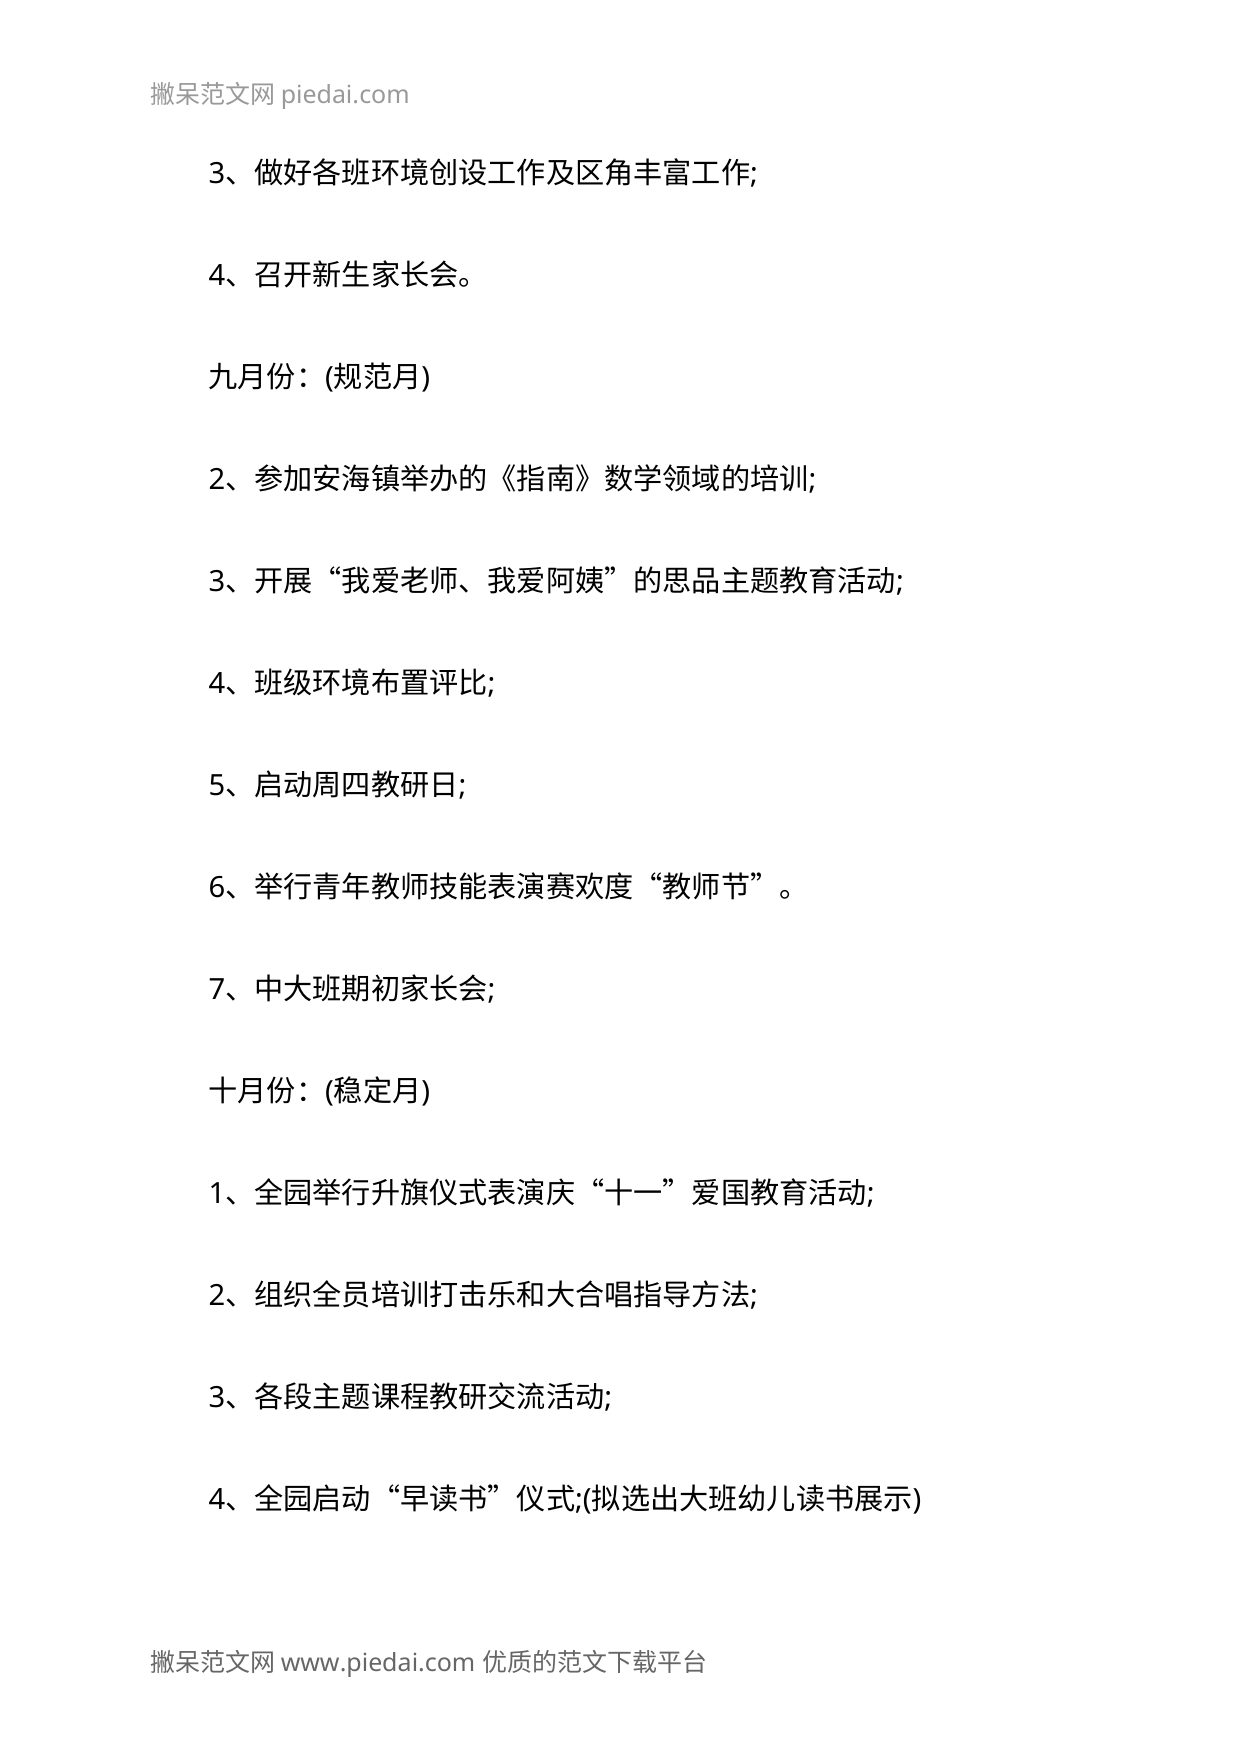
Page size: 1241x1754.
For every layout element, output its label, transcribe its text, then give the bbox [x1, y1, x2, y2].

text 3、做好各班环境创设工作及区角丰富工作; [150, 150, 1090, 192]
text 十月份：(稳定月) [150, 1068, 1090, 1110]
text 5、启动周四教研日; [150, 762, 1090, 804]
text 4、全园启动“早读书”仪式;(拟选出大班幼儿读书展示) [150, 1476, 1090, 1518]
text 3、开展“我爱老师、我爱阿姨”的思品主题教育活动; [150, 558, 1090, 600]
text 6、举行青年教师技能表演赛欢度“教师节”。 [150, 864, 1090, 906]
text 2、参加安海镇举办的《指南》数学领域的培训; [150, 456, 1090, 498]
text 2、组织全员培训打击乐和大合唱指导方法; [150, 1272, 1090, 1314]
text 4、召开新生家长会。 [150, 252, 1090, 294]
text 7、中大班期初家长会; [150, 966, 1090, 1008]
text 3、各段主题课程教研交流活动; [150, 1374, 1090, 1416]
text 九月份：(规范月) [150, 354, 1090, 396]
text 1、全园举行升旗仪式表演庆“十一”爱国教育活动; [150, 1170, 1090, 1212]
text 4、班级环境布置评比; [150, 660, 1090, 702]
